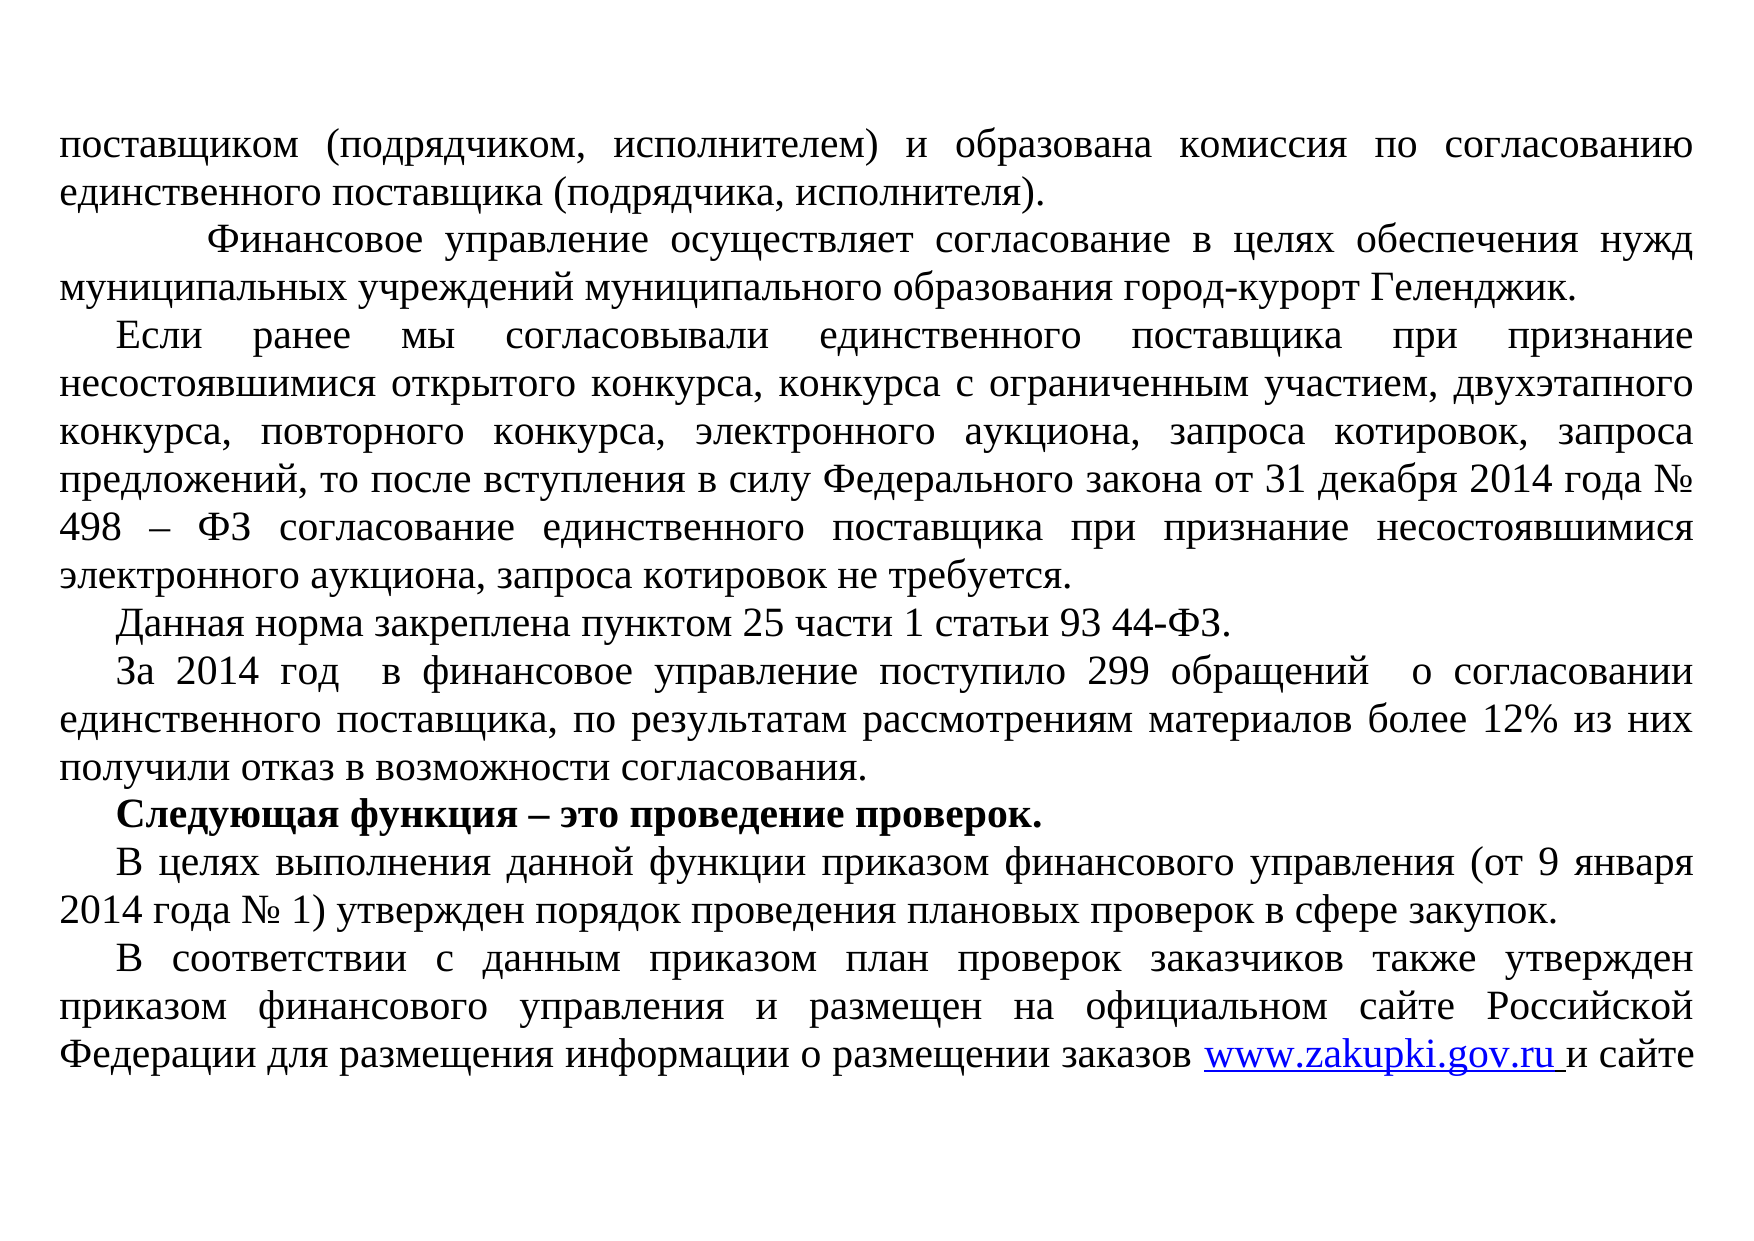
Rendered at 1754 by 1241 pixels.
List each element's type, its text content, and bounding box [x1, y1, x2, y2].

text Данная норма закреплена пунктом 25 части 1 статьи 93 44-ФЗ. [59, 597, 1695, 645]
text Следующая функция – это проведение проверок. [59, 789, 1695, 837]
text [59, 933, 1695, 1076]
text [59, 118, 1695, 214]
text Финансовое управление осуществляет согласование в целях обеспечения нужд муниципальных учреждений муниципального образования город-курорт Геленджик. [59, 214, 1695, 310]
text За 2014 год в финансовое управление поступило 299 обращений о согласовании единственного поставщика, по результатам рассмотрениям материалов более 12% из них получили отказ в возможности согласования. [59, 645, 1695, 789]
text Если ранее мы согласовывали единственного поставщика при признание несостоявшимися открытого конкурса, конкурса с ограниченным участием, двухэтапного конкурса, повторного конкурса, электронного аукциона, запроса котировок, запроса предложений, то после вступления в силу Федерального закона от 31 декабря 2014 года № 498 – ФЗ согласование единственного поставщика при признание несостоявшимися электронного аукциона, запроса котировок не требуется. [59, 310, 1695, 597]
text В целях выполнения данной функции приказом финансового управления (от 9 января 2014 года № 1) утвержден порядок проведения плановых проверок в сфере закупок. [59, 837, 1695, 933]
